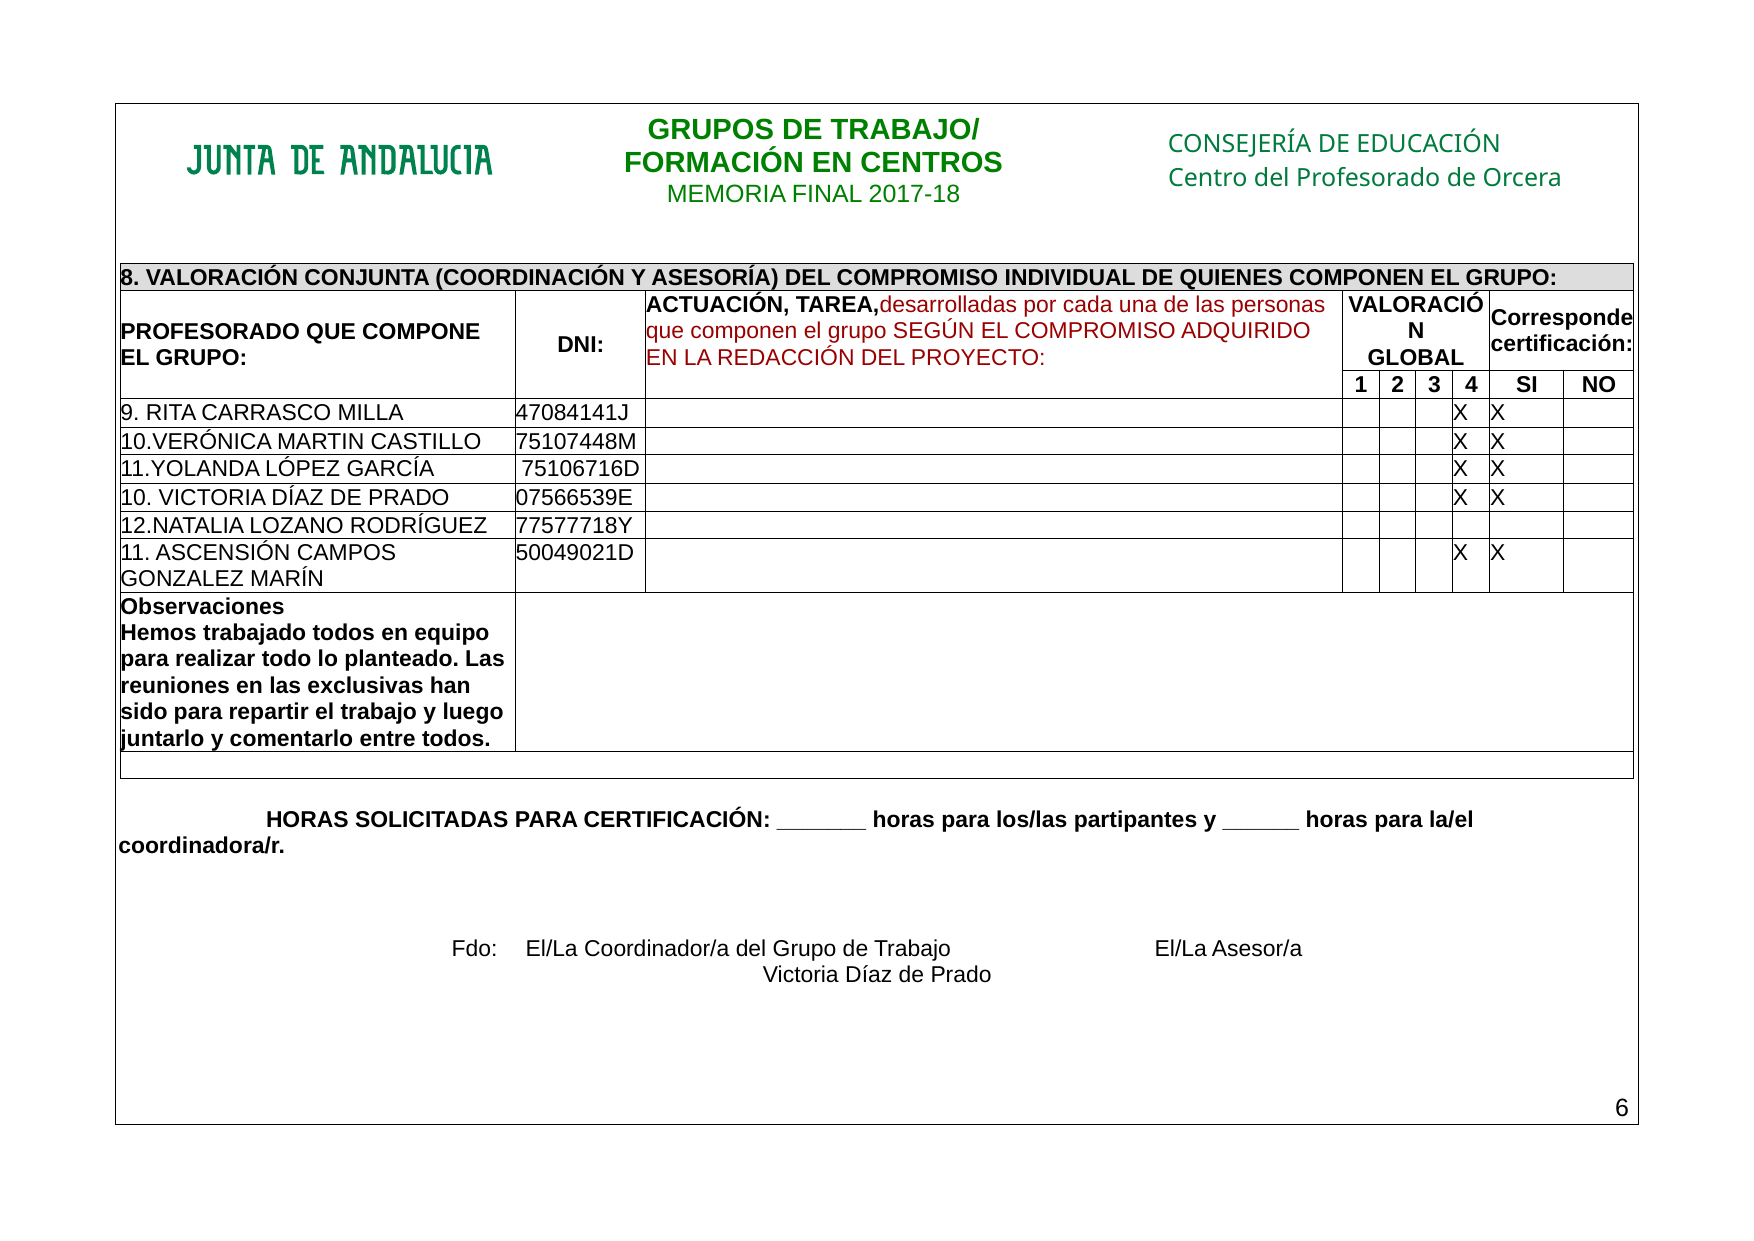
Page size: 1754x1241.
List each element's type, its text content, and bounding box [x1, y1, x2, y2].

table_cell Corresponde certificación: [1490, 291, 1633, 370]
table_cell 9. RITA CARRASCO MILLA [121, 399, 515, 427]
table_cell X [1490, 455, 1563, 483]
table_cell 10. VICTORIA DÍAZ DE PRADO [121, 484, 515, 511]
table_cell 2 [1380, 371, 1415, 397]
table_cell 1 [1343, 371, 1379, 397]
table_cell [646, 455, 1342, 483]
table_cell [1490, 512, 1563, 538]
table_cell [1564, 512, 1633, 538]
table_cell [1380, 484, 1415, 511]
table_cell X [1453, 428, 1489, 454]
table_cell 4 [1453, 371, 1489, 397]
table_cell X [1490, 428, 1563, 454]
table_cell [1380, 455, 1415, 483]
table_cell [1416, 428, 1452, 454]
table_cell ACTUACIÓN, TAREA,desarrolladas por cada una de las personas que componen el grupo SEGÚN EL COMPROMISO ADQUIRIDO EN LA REDACCIÓN DEL PROYECTO: [646, 291, 1342, 397]
table_cell [646, 539, 1342, 592]
table_cell [1343, 428, 1379, 454]
table_cell X [1453, 484, 1489, 511]
table_cell X [1490, 539, 1563, 592]
table_cell 12.NATALIA LOZANO RODRÍGUEZ [121, 512, 515, 538]
table_cell DNI: [516, 291, 645, 397]
table_cell [1416, 455, 1452, 483]
table_cell [121, 752, 1633, 778]
table_cell 75106716D [516, 455, 645, 483]
table_cell 50049021D [516, 539, 645, 592]
table_cell [646, 484, 1342, 511]
table_cell 10.VERÓNICA MARTIN CASTILLO [121, 428, 515, 454]
table_cell [1343, 539, 1379, 592]
table_cell 11. ASCENSIÓN CAMPOS GONZALEZ MARÍN [121, 539, 515, 592]
table_cell 3 [1416, 371, 1452, 397]
table_cell [1343, 512, 1379, 538]
table_cell [646, 512, 1342, 538]
table_cell [1380, 512, 1415, 538]
table_cell NO [1564, 371, 1633, 397]
table_cell 07566539E [516, 484, 645, 511]
table_cell X [1453, 455, 1489, 483]
table_cell [1564, 455, 1633, 483]
table_cell 77577718Y [516, 512, 645, 538]
table_cell [1416, 512, 1452, 538]
table_cell 11.YOLANDA LÓPEZ GARCÍA [121, 455, 515, 483]
table_cell 47084141J [516, 399, 645, 427]
table_cell 75107448M [516, 428, 645, 454]
table_cell [516, 593, 1633, 751]
text HORAS SOLICITADAS PARA CERTIFICACIÓN: _______ horas para los/las partipantes y ______ horas para la/el coordinadora/r. [118, 806, 1636, 858]
table_header 8. VALORACIÓN CONJUNTA (COORDINACIÓN Y ASESORÍA) DEL COMPROMISO INDIVIDUAL DE QUIENES COMPONEN EL GRUPO: [121, 264, 1633, 290]
table_cell [1416, 539, 1452, 592]
table_cell [1343, 399, 1379, 427]
table_cell [1564, 399, 1633, 427]
table_cell [646, 399, 1342, 427]
table_cell [1453, 512, 1489, 538]
table_cell Observaciones Hemos trabajado todos en equipo para realizar todo lo planteado. Las reuniones en las exclusivas han sido para repartir el trabajo y luego juntarlo y comentarlo entre todos. [121, 593, 515, 751]
table_cell [1416, 399, 1452, 427]
table_cell [1564, 484, 1633, 511]
text Fdo: El/La Coordinador/a del Grupo de Trabajo El/La Asesor/a [118, 935, 1636, 961]
table_cell [1564, 428, 1633, 454]
table_cell [1416, 484, 1452, 511]
table_cell [1564, 539, 1633, 592]
table_cell VALORACIÓN GLOBAL [1343, 291, 1489, 370]
table_cell X [1490, 399, 1563, 427]
table_cell X [1490, 484, 1563, 511]
table_cell X [1453, 539, 1489, 592]
table_cell [646, 428, 1342, 454]
table_cell PROFESORADO QUE COMPONE EL GRUPO: [121, 291, 515, 397]
table_cell SI [1490, 371, 1563, 397]
table_cell [1380, 539, 1415, 592]
table_cell [1343, 455, 1379, 483]
table_cell [1343, 484, 1379, 511]
table_cell X [1453, 399, 1489, 427]
table_cell [1380, 428, 1415, 454]
table_cell [1380, 399, 1415, 427]
text Victoria Díaz de Prado [118, 961, 1636, 988]
